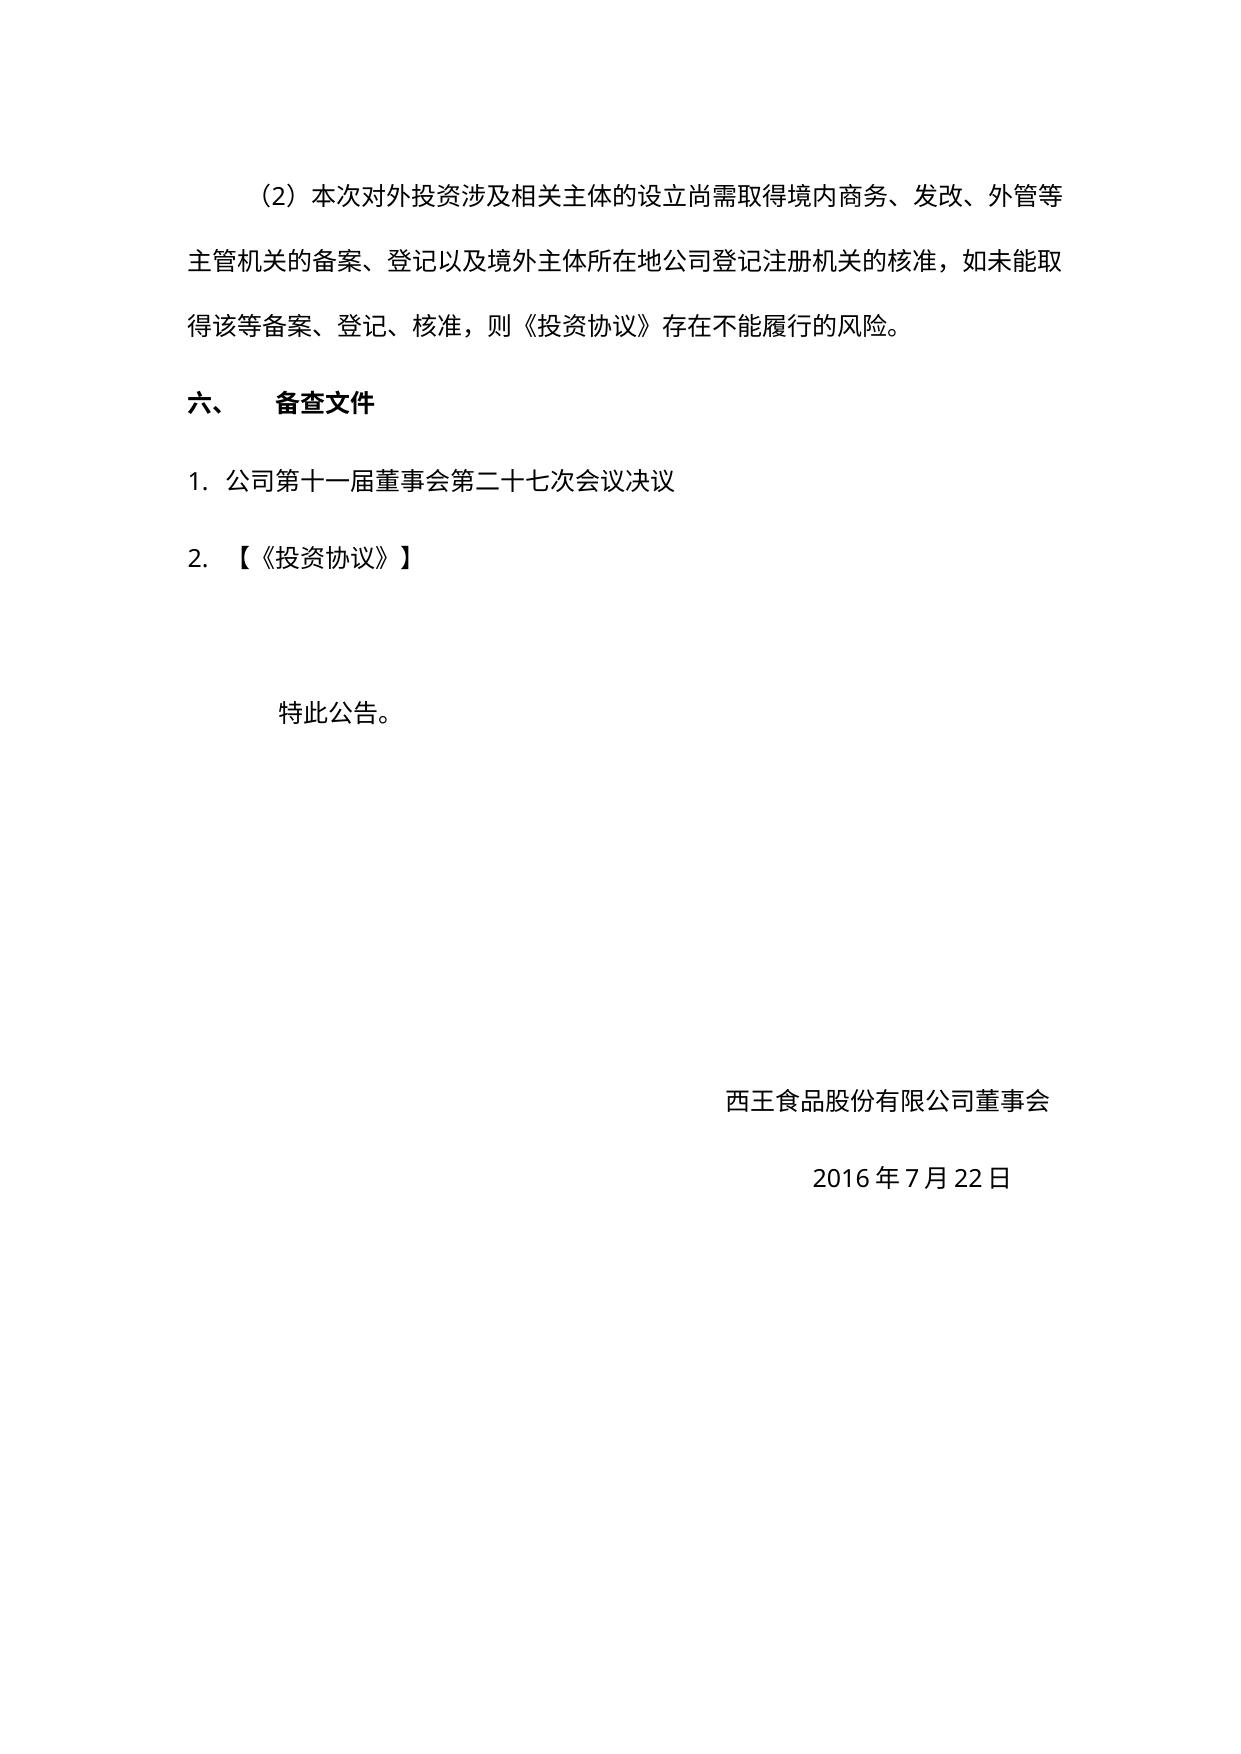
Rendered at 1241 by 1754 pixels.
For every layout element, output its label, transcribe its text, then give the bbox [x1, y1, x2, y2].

text 2016年7月22日 [237, 1144, 1065, 1209]
list （2）本次对外投资涉及相关主体的设立尚需取得境内商务、发改、外管等主管机关的备案、登记以及境外主体所在地公司登记注册机关的核准，如未能取得该等备案、登记、核准，则《投资协议》存在不能履行的风险。 [187, 162, 1065, 357]
list 【《投资协议》】 [187, 524, 1065, 589]
list 公司第十一届董事会第二十七次会议决议 [187, 447, 1065, 512]
text 西王食品股份有限公司董事会 [237, 1067, 1065, 1132]
list 备查文件 [187, 369, 1065, 434]
list 特此公告。 [278, 679, 1065, 744]
